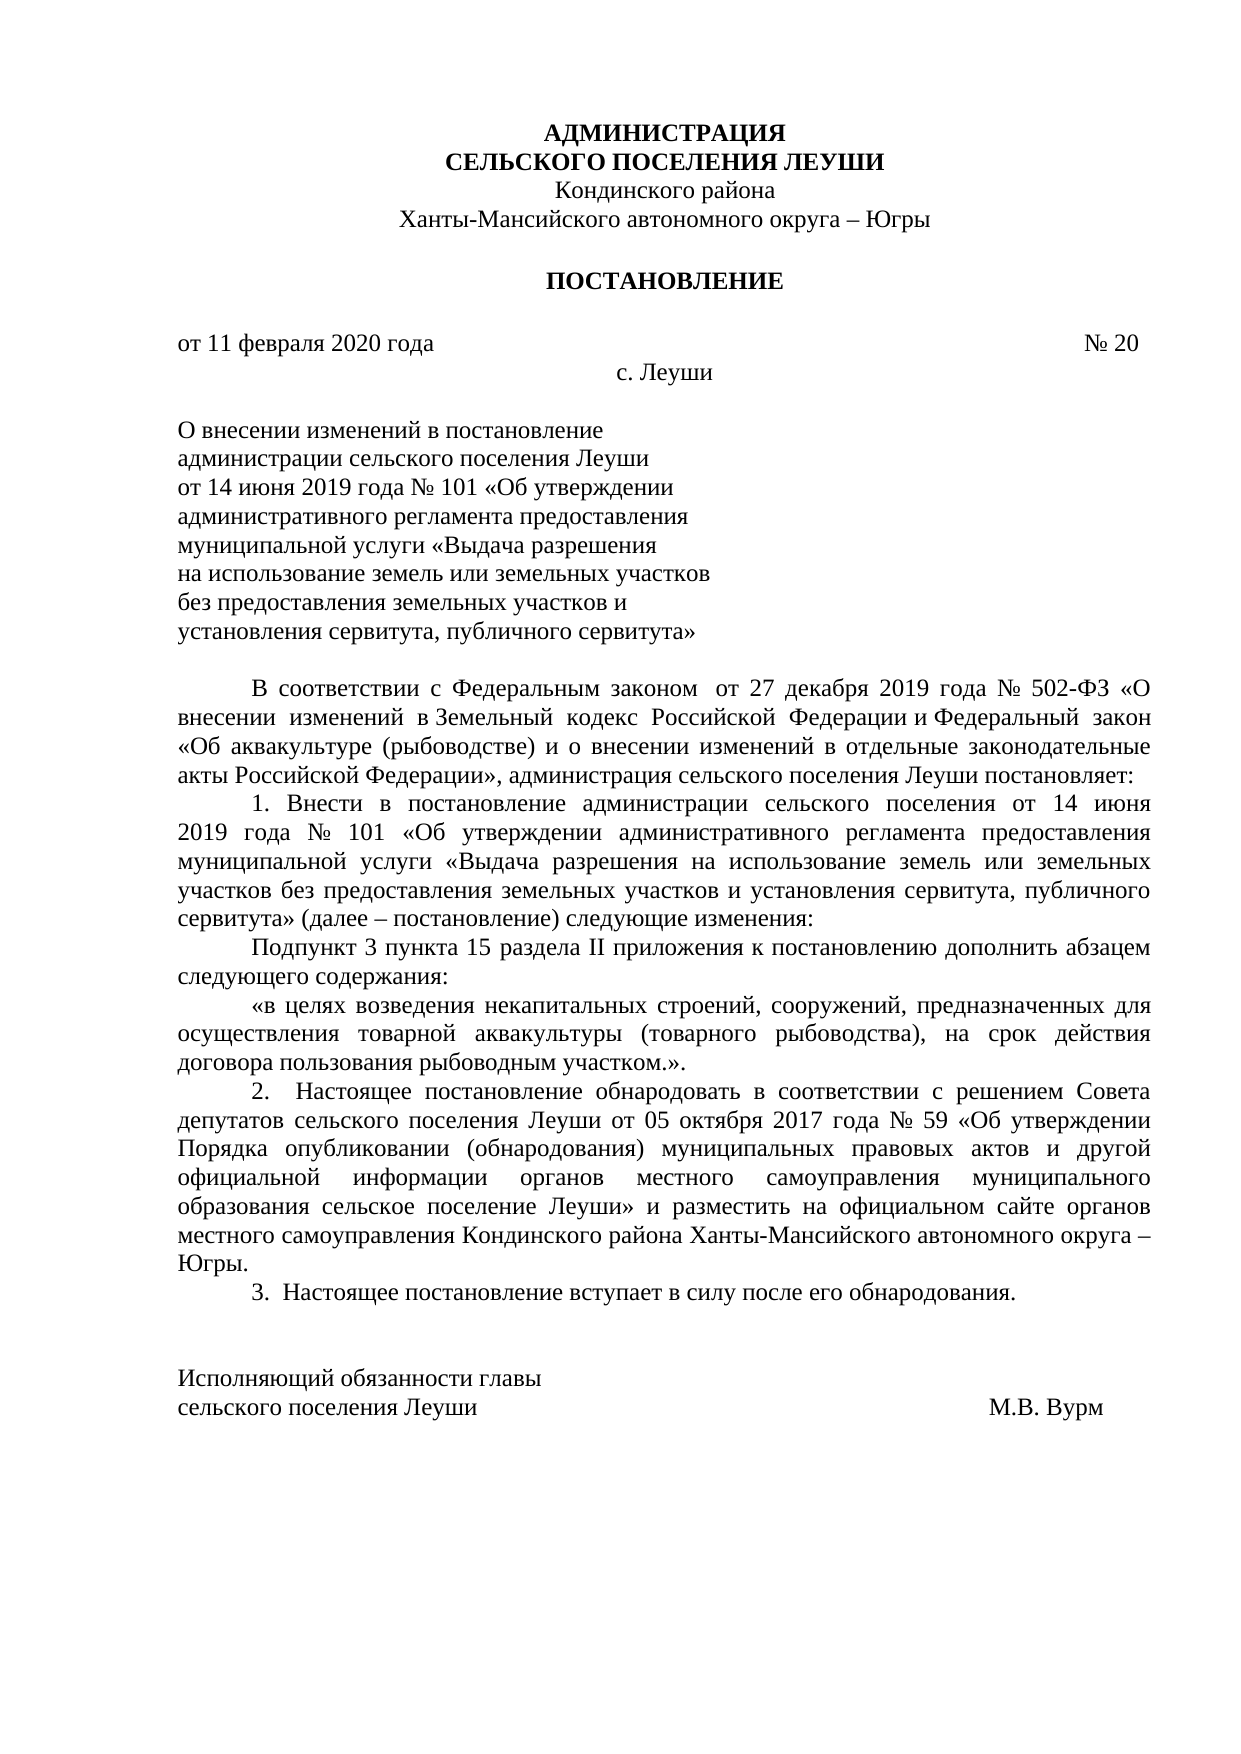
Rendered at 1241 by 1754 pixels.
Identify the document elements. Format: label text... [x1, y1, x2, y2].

text на использование земель или земельных участков [177, 558, 1152, 587]
text 3. Настоящее постановление вступает в силу после его обнародования. [177, 1277, 1152, 1306]
text В соответствии с Федеральным законом от 27 декабря 2019 года № 502-ФЗ «О внесении изменений в Земельный кодекс Российской Федерации и Федеральный закон «Об аквакультуре (рыбоводстве) и о внесении изменений в отдельные законодательные акты Российской Федерации», администрация сельского поселения Леуши постановляет: [177, 673, 1152, 788]
text от 11 февраля 2020 года № 20 [177, 328, 1152, 357]
text Кондинского района [177, 176, 1152, 204]
text 1. Внести в постановление администрации сельского поселения от 14 июня 2019 года № 101 «Об утверждении административного регламента предоставления муниципальной услуги «Выдача разрешения на использование земель или земельных участков без предоставления земельных участков и установления сервитута, публичного сервитута» (далее – постановление) следующие изменения: [177, 788, 1152, 932]
text с. Леуши [177, 357, 1152, 386]
text ПОСТАНОВЛЕНИЕ [177, 266, 1152, 295]
text администрации сельского поселения Леуши [177, 443, 1152, 472]
text Подпункт 3 пункта 15 раздела II приложения к постановлению дополнить абзацем следующего содержания: [177, 932, 1152, 990]
text муниципальной услуги «Выдача разрешения [177, 530, 1152, 558]
text АДМИНИСТРАЦИЯ [177, 118, 1152, 147]
text 2. Настоящее постановление обнародовать в соответствии с решением Совета депутатов сельского поселения Леуши от 05 октября 2017 года № 59 «Об утверждении Порядка опубликовании (обнародования) муниципальных правовых актов и другой официальной информации органов местного самоуправления муниципального образования сельское поселение Леуши» и разместить на официальном сайте органов местного самоуправления Кондинского района Ханты-Мансийского автономного округа – Югры. [177, 1076, 1152, 1277]
text Ханты-Мансийского автономного округа – Югры [177, 204, 1152, 233]
text Исполняющий обязанности главы [177, 1363, 1152, 1392]
text от 14 июня 2019 года № 101 «Об утверждении [177, 472, 1152, 501]
text СЕЛЬСКОГО ПОСЕЛЕНИЯ ЛЕУШИ [177, 147, 1152, 176]
text сельского поселения Леуши М.В. Вурм [177, 1392, 1152, 1421]
text административного регламента предоставления [177, 501, 1152, 530]
text «в целях возведения некапитальных строений, сооружений, предназначенных для осуществления товарной аквакультуры (товарного рыбоводства), на срок действия договора пользования рыбоводным участком.». [177, 990, 1152, 1076]
text О внесении изменений в постановление [177, 415, 1152, 443]
text без предоставления земельных участков и [177, 587, 1152, 616]
text установления сервитута, публичного сервитута» [177, 616, 1152, 645]
